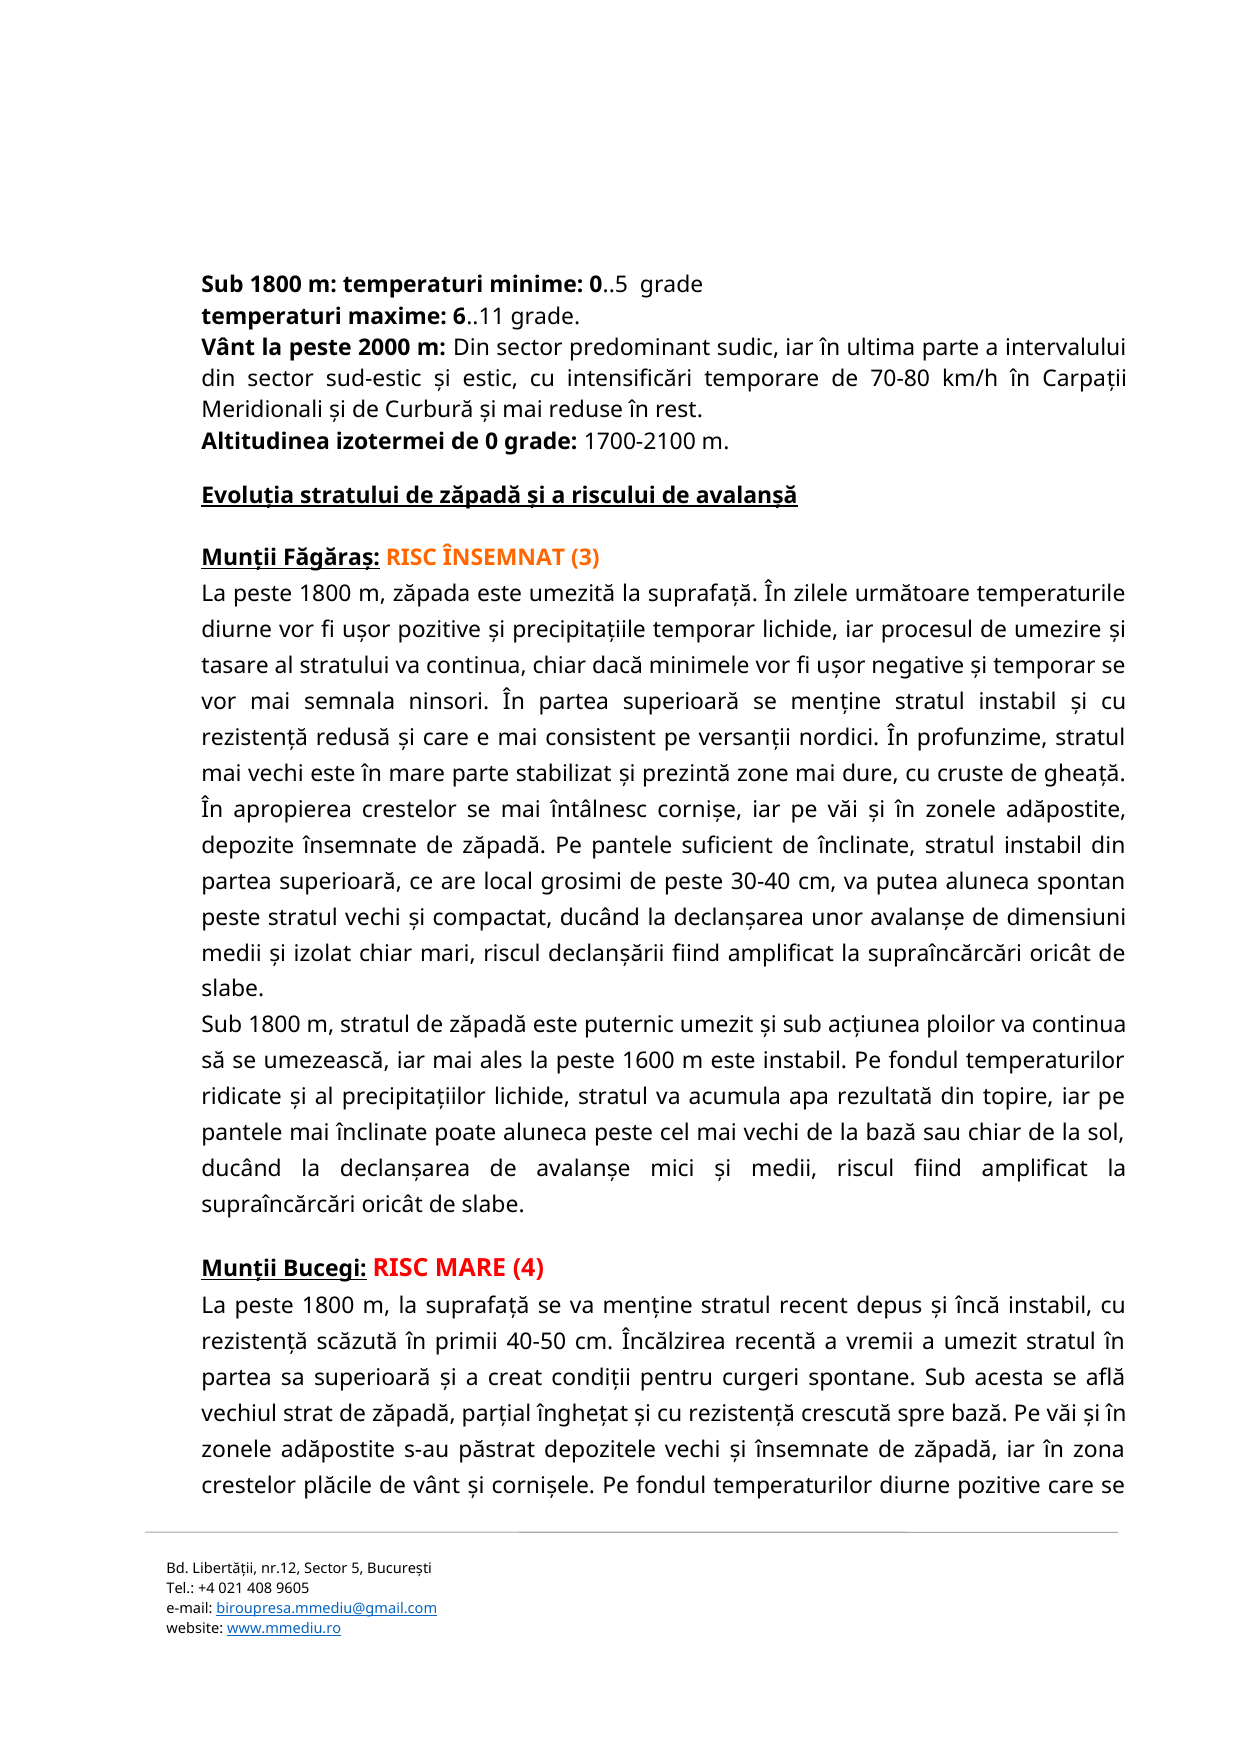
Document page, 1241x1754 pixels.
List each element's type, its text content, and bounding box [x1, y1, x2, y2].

text Sub 1800 m: temperaturi minime: 0..5 grade [201, 268, 1128, 300]
text Altitudinea izotermei de 0 grade: 1700-2100 m. [201, 425, 1128, 456]
text Evoluția stratului de zăpadă și a riscului de avalanșă [201, 479, 1128, 510]
text La peste 1800 m, zăpada este umezită la suprafață. În zilele următoare temperaturile diurne vor fi ușor pozitive și precipitațiile temporar lichide, iar procesul de umezire și tasare al stratului va continua, chiar dacă minimele vor fi ușor negative și temporar se vor mai semnala ninsori. În partea superioară se menține stratul instabil și cu rezistență redusă și care e mai consistent pe versanții nordici. În profunzime, stratul mai vechi este în mare parte stabilizat și prezintă zone mai dure, cu cruste de gheață. În apropierea crestelor se mai întâlnesc cornișe, iar pe văi și în zonele adăpostite, depozite însemnate de zăpadă. Pe pantele suficient de înclinate, stratul instabil din partea superioară, ce are local grosimi de peste 30-40 cm, va putea aluneca spontan peste stratul vechi și compactat, ducând la declanșarea unor avalanșe de dimensiuni medii și izolat chiar mari, riscul declanșării fiind amplificat la supraîncărcări oricât de slabe. [201, 577, 1126, 1004]
text temperaturi maxime: 6..11 grade. [201, 300, 1128, 331]
text Vânt la peste 2000 m: Din sector predominant sudic, iar în ultima parte a intervalului din sector sud-estic și estic, cu intensificări temporare de 70-80 km/h în Carpații Meridionali și de Curbură și mai reduse în rest. [201, 331, 1128, 425]
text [201, 1289, 1126, 1500]
text Munţii Bucegi: RISC MARE (4) [201, 1250, 1126, 1284]
text Sub 1800 m, stratul de zăpadă este puternic umezit și sub acțiunea ploilor va continua să se umezească, iar mai ales la peste 1600 m este instabil. Pe fondul temperaturilor ridicate şi al precipitațiilor lichide, stratul va acumula apa rezultată din topire, iar pe pantele mai înclinate poate aluneca peste cel mai vechi de la bază sau chiar de la sol, ducând la declanșarea de avalanșe mici și medii, riscul fiind amplificat la supraîncărcări oricât de slabe. [201, 1008, 1126, 1219]
text Munţii Făgăraş: RISC ÎNSEMNAT (3) [201, 541, 1126, 572]
